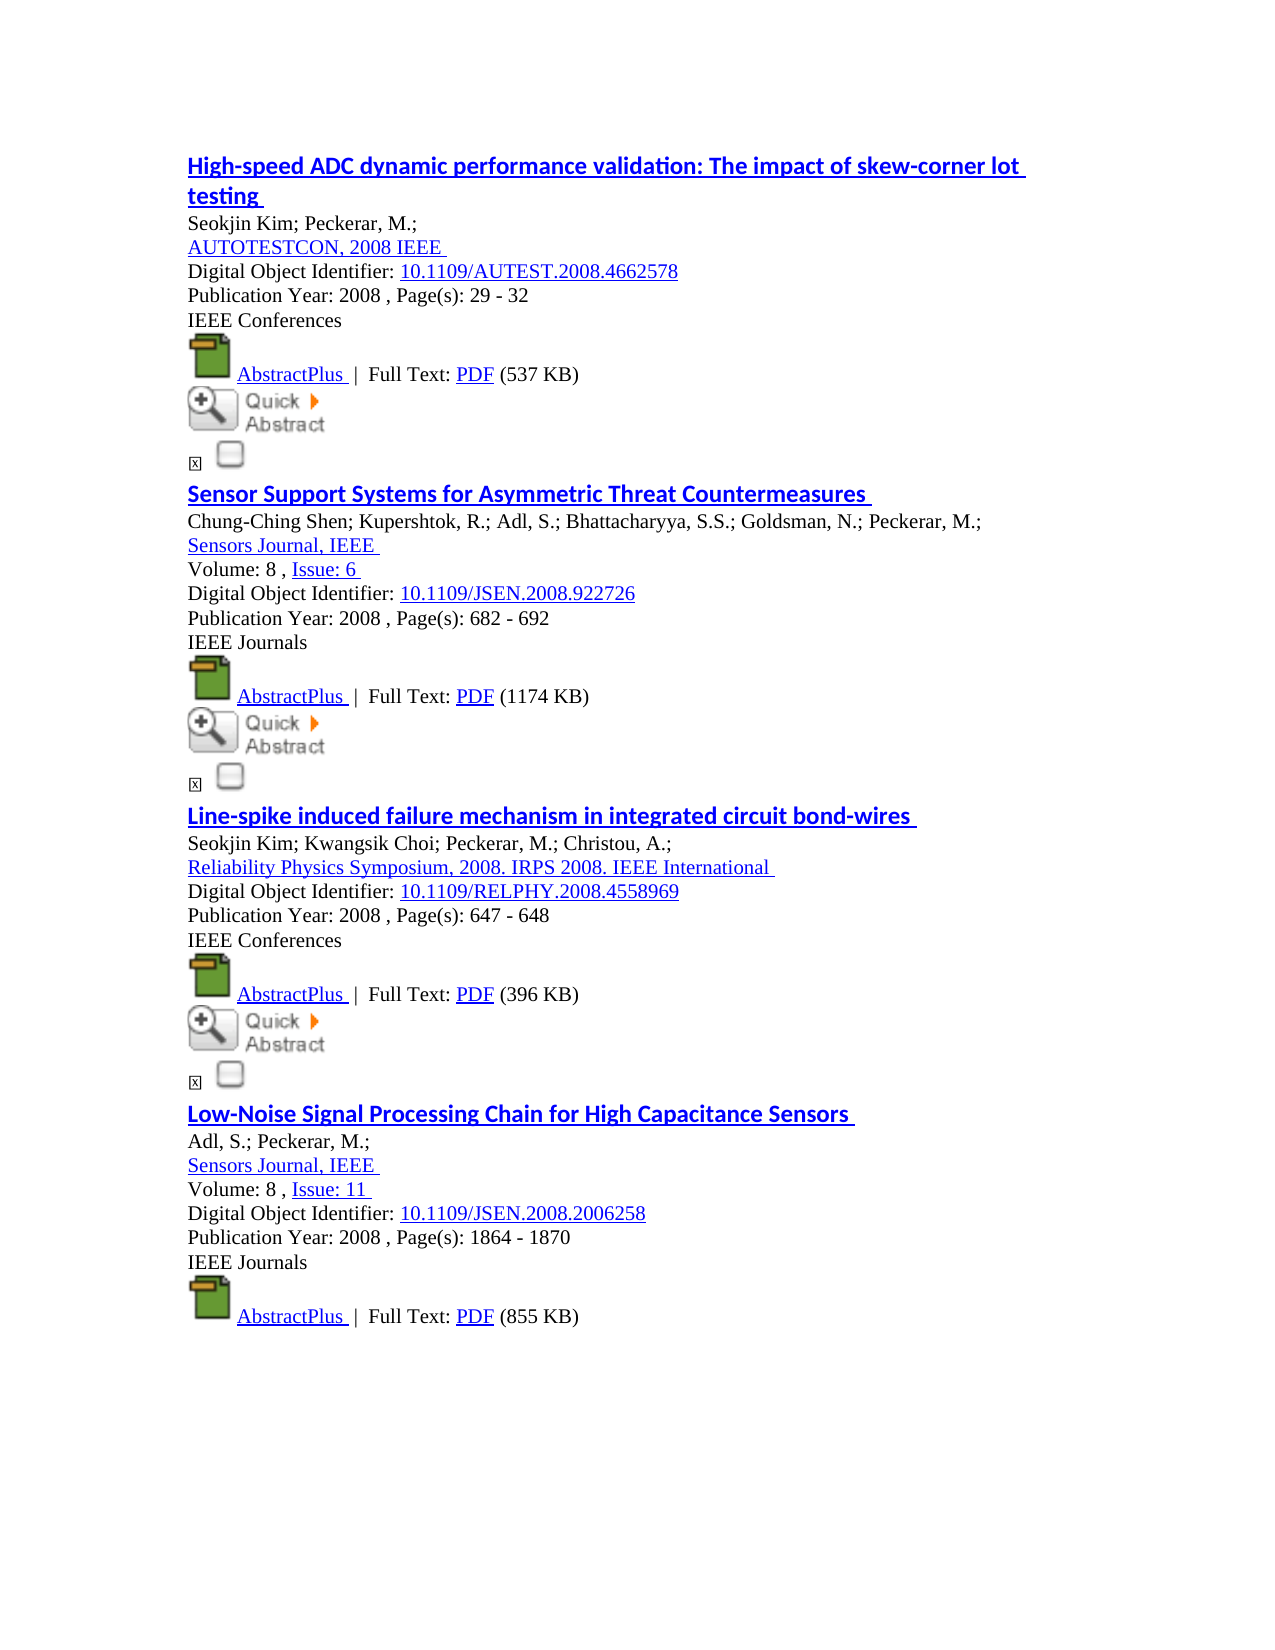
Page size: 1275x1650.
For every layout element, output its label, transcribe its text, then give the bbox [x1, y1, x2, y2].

text Seokjin Kim; Kwangsik Choi; Peckerar, M.; Christou, A.; Reliability Physics Symposium, 2008. IRPS 2008. IEEE International Digital Object Identifier: 10.1109/RELPHY.2008.4558969 Publication Year: 2008 , Page(s): 647 - 648 [187, 831, 1087, 927]
picture [187, 1273, 237, 1323]
text  [187, 759, 1087, 800]
text IEEE Conferences [187, 928, 1087, 952]
picture [187, 332, 237, 382]
subtitle Line-spike induced failure mechanism in integrated circuit bond-wires [187, 800, 1087, 831]
text  [187, 438, 1087, 478]
text AbstractPlus | Full Text: PDF (855 KB) [187, 1274, 1087, 1328]
text IEEE Journals [187, 1249, 1087, 1274]
text AbstractPlus | Full Text: PDF (1174 KB) [187, 654, 1087, 708]
subtitle Sensor Support Systems for Asymmetric Threat Countermeasures [187, 478, 1087, 509]
picture [187, 1005, 355, 1092]
subtitle High-speed ADC dynamic performance validation: The impact of skew-corner lot testing [187, 150, 1087, 211]
text AbstractPlus | Full Text: PDF (537 KB) [187, 332, 1087, 386]
text AbstractPlus | Full Text: PDF (396 KB) [187, 952, 1087, 1006]
text Seokjin Kim; Peckerar, M.; AUTOTESTCON, 2008 IEEE Digital Object Identifier: 10.1109/AUTEST.2008.4662578 Publication Year: 2008 , Page(s): 29 - 32 [187, 211, 1087, 307]
text  [187, 1057, 1087, 1098]
text Adl, S.; Peckerar, M.; Sensors Journal, IEEE Volume: 8 , Issue: 11 Digital Object Identifier: 10.1109/JSEN.2008.2006258 Publication Year: 2008 , Page(s): 1864 - 1870 [187, 1129, 1087, 1249]
text IEEE Conferences [187, 308, 1087, 332]
picture [187, 386, 355, 472]
picture [187, 653, 237, 704]
picture [187, 951, 237, 1001]
text Chung-Ching Shen; Kupershtok, R.; Adl, S.; Bhattacharyya, S.S.; Goldsman, N.; Peckerar, M.; Sensors Journal, IEEE Volume: 8 , Issue: 6 Digital Object Identifier: 10.1109/JSEN.2008.922726 Publication Year: 2008 , Page(s): 682 - 692 [187, 509, 1087, 629]
picture [187, 707, 355, 794]
text IEEE Journals [187, 630, 1087, 654]
subtitle Low-Noise Signal Processing Chain for High Capacitance Sensors [187, 1098, 1087, 1129]
